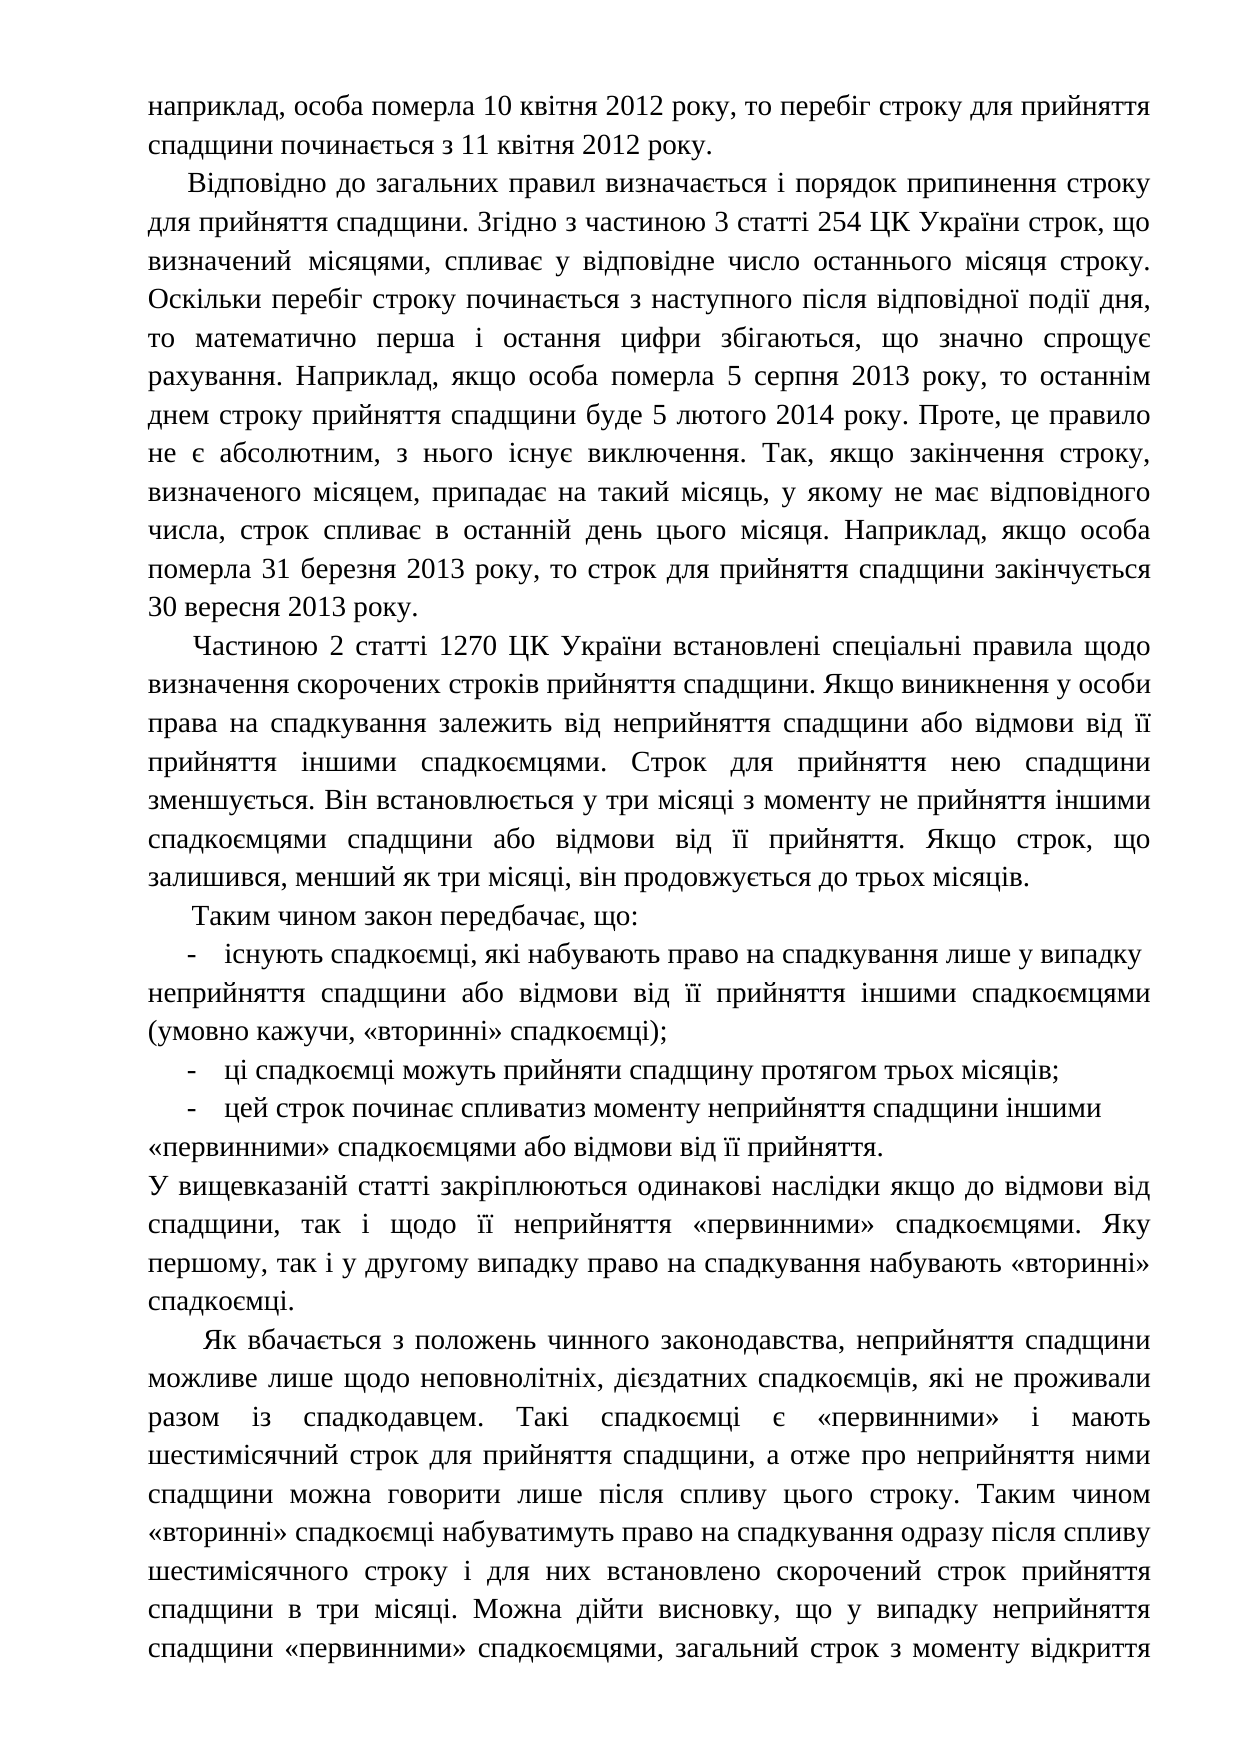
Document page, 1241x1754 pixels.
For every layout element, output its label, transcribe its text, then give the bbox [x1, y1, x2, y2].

text неприйняття спадщини або відмови від її прийняття іншими спадкоємцями (умовно кажучи, «вторинні» спадкоємці); [148, 975, 1152, 1047]
list цей строк починає спливатиз моменту неприйняття спадщини іншими [187, 1091, 1152, 1124]
text Відповідно до загальних правил визначається і порядок припинення строку для прийняття спадщини. Згідно з частиною 3 статті 254 ЦК України строк, що визначений місяцями, спливає у відповідне число останнього місяця строку. Оскільки перебіг строку починається з наступного після відповідної події дня, то математично перша і остання цифри збігаються, що значно спрощує рахування. Наприклад, якщо особа померла 5 серпня 2013 року, то останнім днем строку прийняття спадщини буде 5 лютого 2014 року. Проте, це правило не є абсолютним, з нього існує виключення. Так, якщо закінчення строку, визначеного місяцем, припадає на такий місяць, у якому не має відповідного числа, строк спливає в останній день цього місяця. Наприклад, якщо особа померла 31 березня 2013 року, то строк для прийняття спадщини закінчується 30 вересня 2013 року. [148, 166, 1152, 623]
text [148, 1322, 1152, 1664]
list існують спадкоємці, які набувають право на спадкування лише у випадку [187, 936, 1152, 970]
text «первинними» спадкоємцями або відмови від її прийняття. [148, 1129, 1152, 1163]
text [148, 88, 1152, 161]
text Таким чином закон передбачає, що: [148, 898, 1152, 931]
list ці спадкоємці можуть прийняти спадщину протягом трьох місяців; [187, 1052, 1152, 1086]
text Частиною 2 статті 1270 ЦК України встановлені спеціальні правила щодо визначення скорочених строків прийняття спадщини. Якщо виникнення у особи права на спадкування залежить від неприйняття спадщини або відмови від її прийняття іншими спадкоємцями. Строк для прийняття нею спадщини зменшується. Він встановлюється у три місяці з моменту не прийняття іншими спадкоємцями спадщини або відмови від її прийняття. Якщо строк, що залишився, менший як три місяці, він продовжується до трьох місяців. [148, 628, 1152, 893]
text У вищевказаній статті закріплюються одинакові наслідки якщо до відмови від спадщини, так і щодо її неприйняття «первинними» спадкоємцями. Яку першому, так і у другому випадку право на спадкування набувають «вторинні» спадкоємці. [148, 1168, 1152, 1317]
